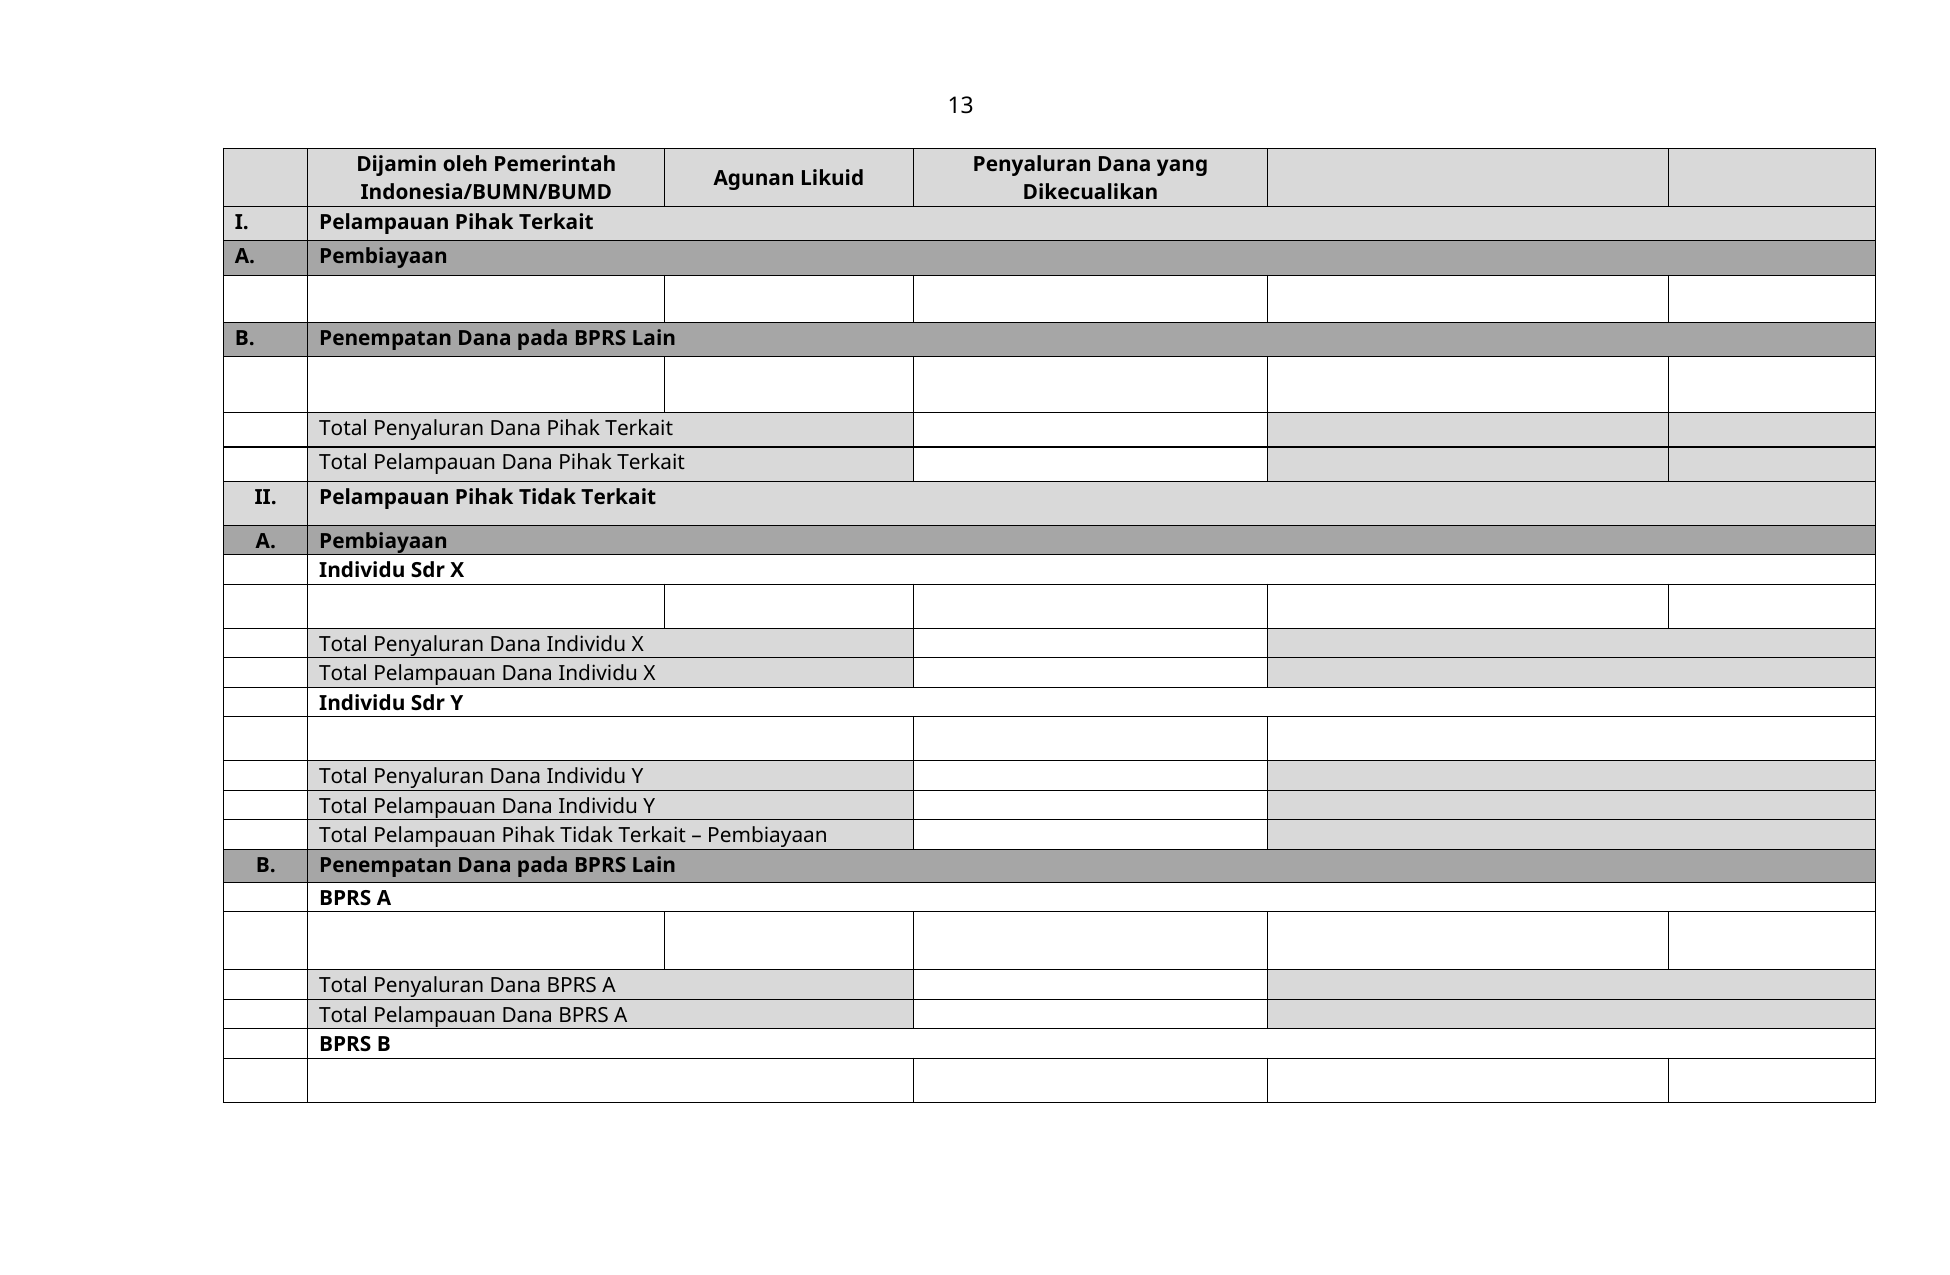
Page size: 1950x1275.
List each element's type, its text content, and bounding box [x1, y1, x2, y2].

table_cell BPRS B [308, 1029, 1875, 1058]
table_cell [224, 585, 307, 628]
table_cell Total Pelampauan Dana Individu Y [308, 791, 913, 819]
table_cell [224, 791, 307, 819]
table_cell [224, 970, 307, 999]
table_cell [1669, 1059, 1875, 1102]
table_cell B. [224, 850, 307, 882]
table_cell [224, 761, 307, 790]
table_cell A. [224, 241, 307, 275]
table_cell Individu Sdr X [308, 555, 1875, 584]
table_cell [308, 276, 664, 322]
table_cell [1268, 585, 1668, 628]
table_cell [914, 791, 1267, 819]
table_cell [665, 276, 913, 322]
table_cell Total Pelampauan Pihak Tidak Terkait – Pembiayaan [308, 820, 913, 849]
table_cell [1268, 357, 1668, 412]
table_cell [224, 658, 307, 687]
table_cell [1268, 912, 1668, 969]
table_cell [1268, 629, 1875, 657]
table_cell [308, 585, 664, 628]
table_cell [224, 717, 307, 760]
table_cell Pembiayaan [308, 241, 1875, 275]
table_cell [1669, 357, 1875, 412]
table_cell [1268, 761, 1875, 790]
table_cell [1669, 912, 1875, 969]
table_cell B. [224, 323, 307, 356]
table_cell [224, 629, 307, 657]
table_cell Total Pelampauan Dana Pihak Terkait [308, 448, 913, 481]
table_cell [1268, 717, 1875, 760]
table_cell [914, 912, 1267, 969]
table_cell [1268, 1000, 1875, 1028]
table_cell [1268, 276, 1668, 322]
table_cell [914, 149, 1267, 206]
table_cell [914, 1000, 1267, 1028]
table_cell [1268, 658, 1875, 687]
table_cell [308, 1059, 913, 1102]
table_cell [224, 276, 307, 322]
table_cell [224, 912, 307, 969]
table_cell [1268, 413, 1668, 446]
table_cell [914, 761, 1267, 790]
table_cell [308, 912, 664, 969]
table_cell [914, 276, 1267, 322]
table_cell [1268, 448, 1668, 481]
table_cell Total Pelampauan Dana BPRS A [308, 1000, 913, 1028]
table_cell [224, 688, 307, 716]
table_cell [914, 413, 1267, 446]
table_cell [224, 357, 307, 412]
table_cell [914, 357, 1267, 412]
table_cell Total Penyaluran Dana Individu X [308, 629, 913, 657]
table_cell Penempatan Dana pada BPRS Lain [308, 850, 1875, 882]
table_cell [224, 448, 307, 481]
table_cell [308, 717, 913, 760]
table_cell [1268, 1059, 1668, 1102]
table_cell Penempatan Dana pada BPRS Lain [308, 323, 1875, 356]
table_cell [224, 820, 307, 849]
table_cell [914, 629, 1267, 657]
table_cell [1268, 970, 1875, 999]
table_cell [224, 883, 307, 911]
table_cell Status BMPD [1669, 149, 1875, 206]
table_cell [914, 658, 1267, 687]
table_cell [1268, 791, 1875, 819]
table_cell [914, 820, 1267, 849]
table_cell [1669, 276, 1875, 322]
table_cell [914, 717, 1267, 760]
table_cell [1669, 413, 1875, 446]
table_cell A. [224, 526, 307, 554]
table_cell [665, 912, 913, 969]
table_cell [224, 1029, 307, 1058]
table_cell Individu Sdr Y [308, 688, 1875, 716]
table_cell Total Penyaluran Dana Individu Y [308, 761, 913, 790]
table_cell [224, 555, 307, 584]
table_cell Dijamin oleh Pemerintah Indonesia/BUMN/BUMD [308, 149, 664, 206]
table_cell Total Penyaluran Dana Pihak Terkait [308, 413, 913, 446]
table_cell [665, 357, 913, 412]
table_cell Kualitas [1268, 149, 1668, 206]
table_cell Total Pelampauan Dana Individu X [308, 658, 913, 687]
table_cell [1669, 585, 1875, 628]
table_cell Agunan Likuid [665, 149, 913, 206]
table_cell Pelampauan Pihak Terkait [308, 207, 1875, 240]
table_cell I. [224, 207, 307, 240]
table_cell Pelampauan Pihak Tidak Terkait [308, 482, 1875, 525]
table_cell [665, 585, 913, 628]
table_cell BPRS A [308, 883, 1875, 911]
table_cell [1268, 820, 1875, 849]
table_cell [224, 1059, 307, 1102]
table_cell [914, 585, 1267, 628]
table_cell [1669, 448, 1875, 481]
table_cell [914, 970, 1267, 999]
table_cell [224, 1000, 307, 1028]
table_cell [914, 448, 1267, 481]
table_cell II. [224, 482, 307, 525]
table_cell [308, 357, 664, 412]
table_cell Pembiayaan [308, 526, 1875, 554]
table_cell Total Penyaluran Dana BPRS A [308, 970, 913, 999]
table_cell [224, 413, 307, 446]
table_cell [914, 1059, 1267, 1102]
